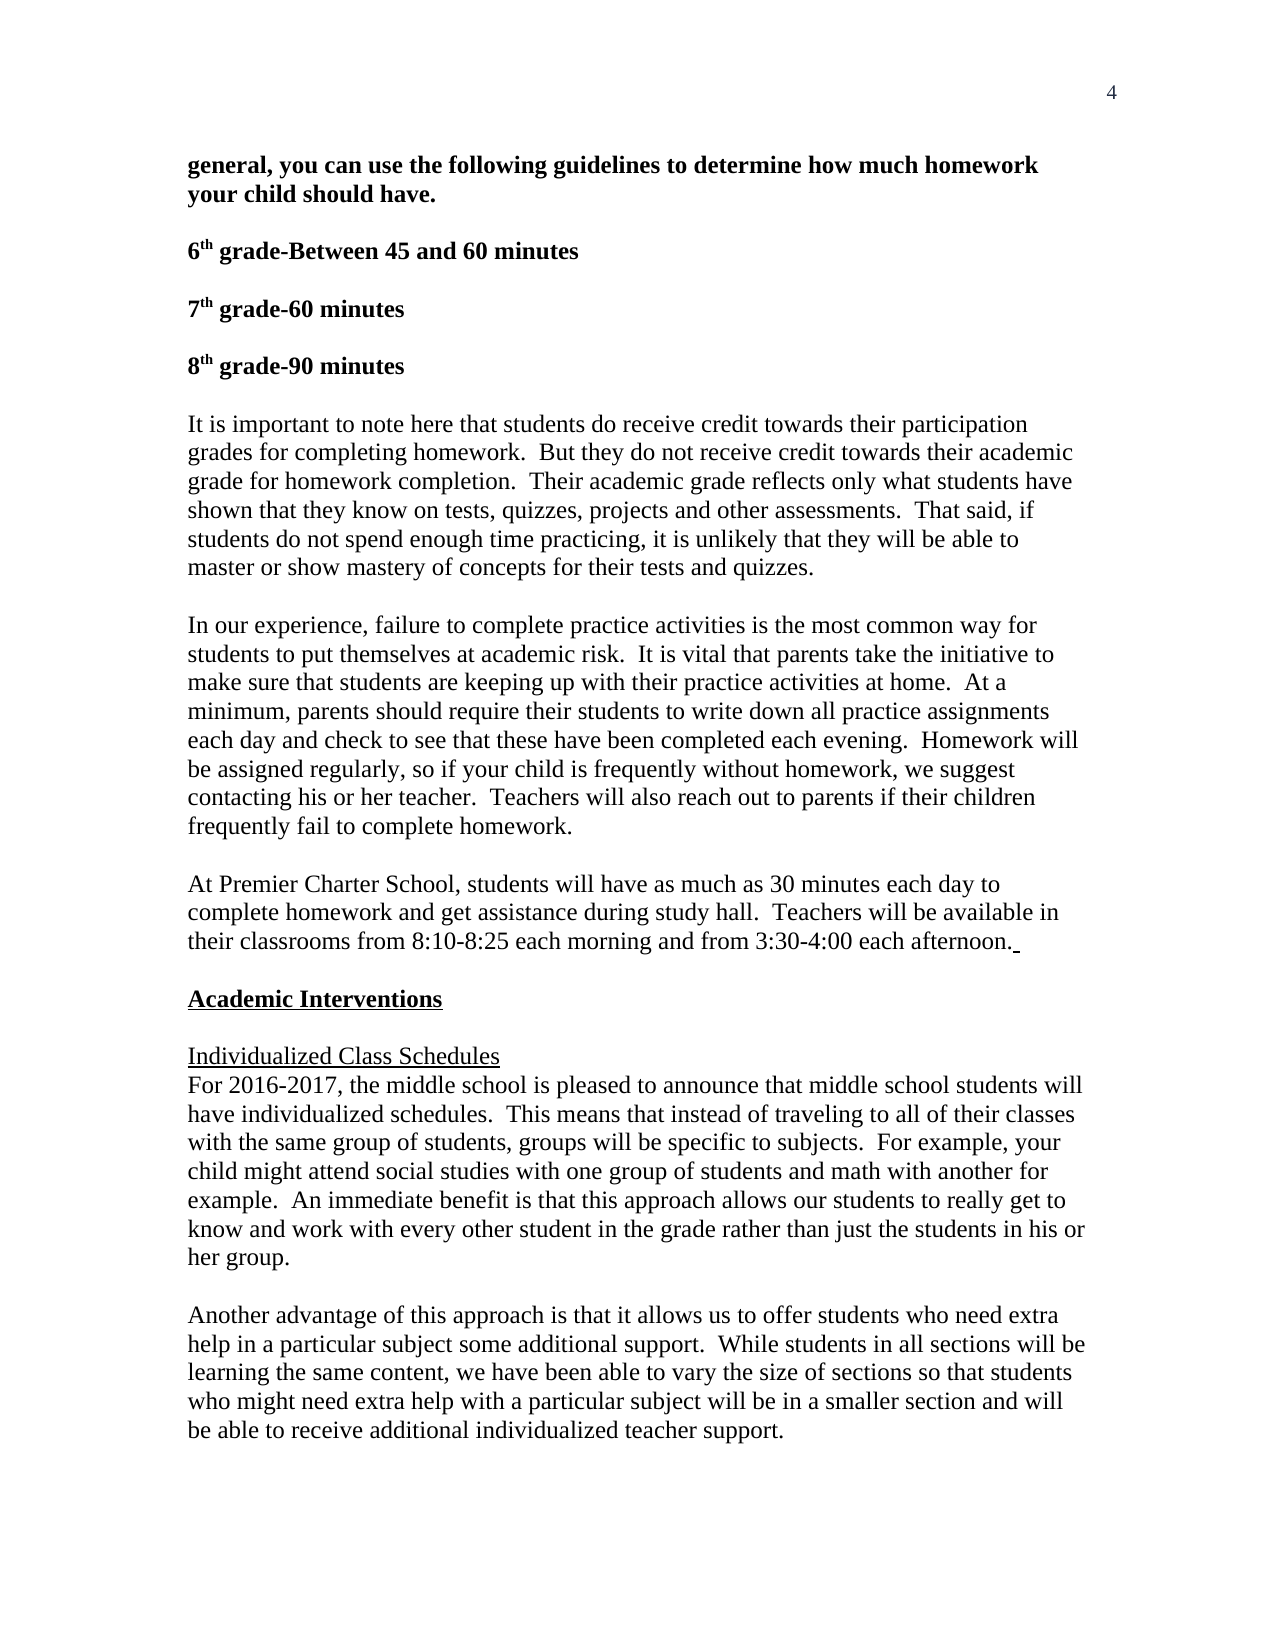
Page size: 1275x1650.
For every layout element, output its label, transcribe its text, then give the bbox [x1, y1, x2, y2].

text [187, 150, 1087, 207]
text Another advantage of this approach is that it allows us to offer students who need extra help in a particular subject some additional support. While students in all sections will be learning the same content, we have been able to vary the size of sections so that students who might need extra help with a particular subject will be in a smaller section and will be able to receive additional individualized teacher support. [187, 1300, 1087, 1444]
text 7th grade-60 minutes [187, 294, 1087, 322]
text For 2016-2017, the middle school is pleased to announce that middle school students will have individualized schedules. This means that instead of traveling to all of their classes with the same group of students, groups will be specific to subjects. For example, your child might attend social studies with one group of students and math with another for example. An immediate benefit is that this approach allows our students to really get to know and work with every other student in the grade rather than just the students in his or her group. [187, 1070, 1087, 1271]
text At Premier Charter School, students will have as much as 30 minutes each day to complete homework and get assistance during study hall. Teachers will be available in their classrooms from 8:10-8:25 each morning and from 3:30-4:00 each afternoon. [187, 869, 1087, 955]
text Academic Interventions [187, 984, 1087, 1012]
text It is important to note here that students do receive credit towards their participation grades for completing homework. But they do not receive credit towards their academic grade for homework completion. Their academic grade reflects only what students have shown that they know on tests, quizzes, projects and other assessments. That said, if students do not spend enough time practicing, it is unlikely that they will be able to master or show mastery of concepts for their tests and quizzes. [187, 409, 1087, 581]
text In our experience, failure to complete practice activities is the most common way for students to put themselves at academic risk. It is vital that parents take the initiative to make sure that students are keeping up with their practice activities at home. At a minimum, parents should require their students to write down all practice assignments each day and check to see that these have been completed each evening. Homework will be assigned regularly, so if your child is frequently without homework, we suggest contacting his or her teacher. Teachers will also reach out to parents if their children frequently fail to complete homework. [187, 610, 1087, 840]
text Individualized Class Schedules [187, 1041, 1087, 1070]
text 6th grade-Between 45 and 60 minutes [187, 236, 1087, 265]
text 8th grade-90 minutes [187, 351, 1087, 380]
